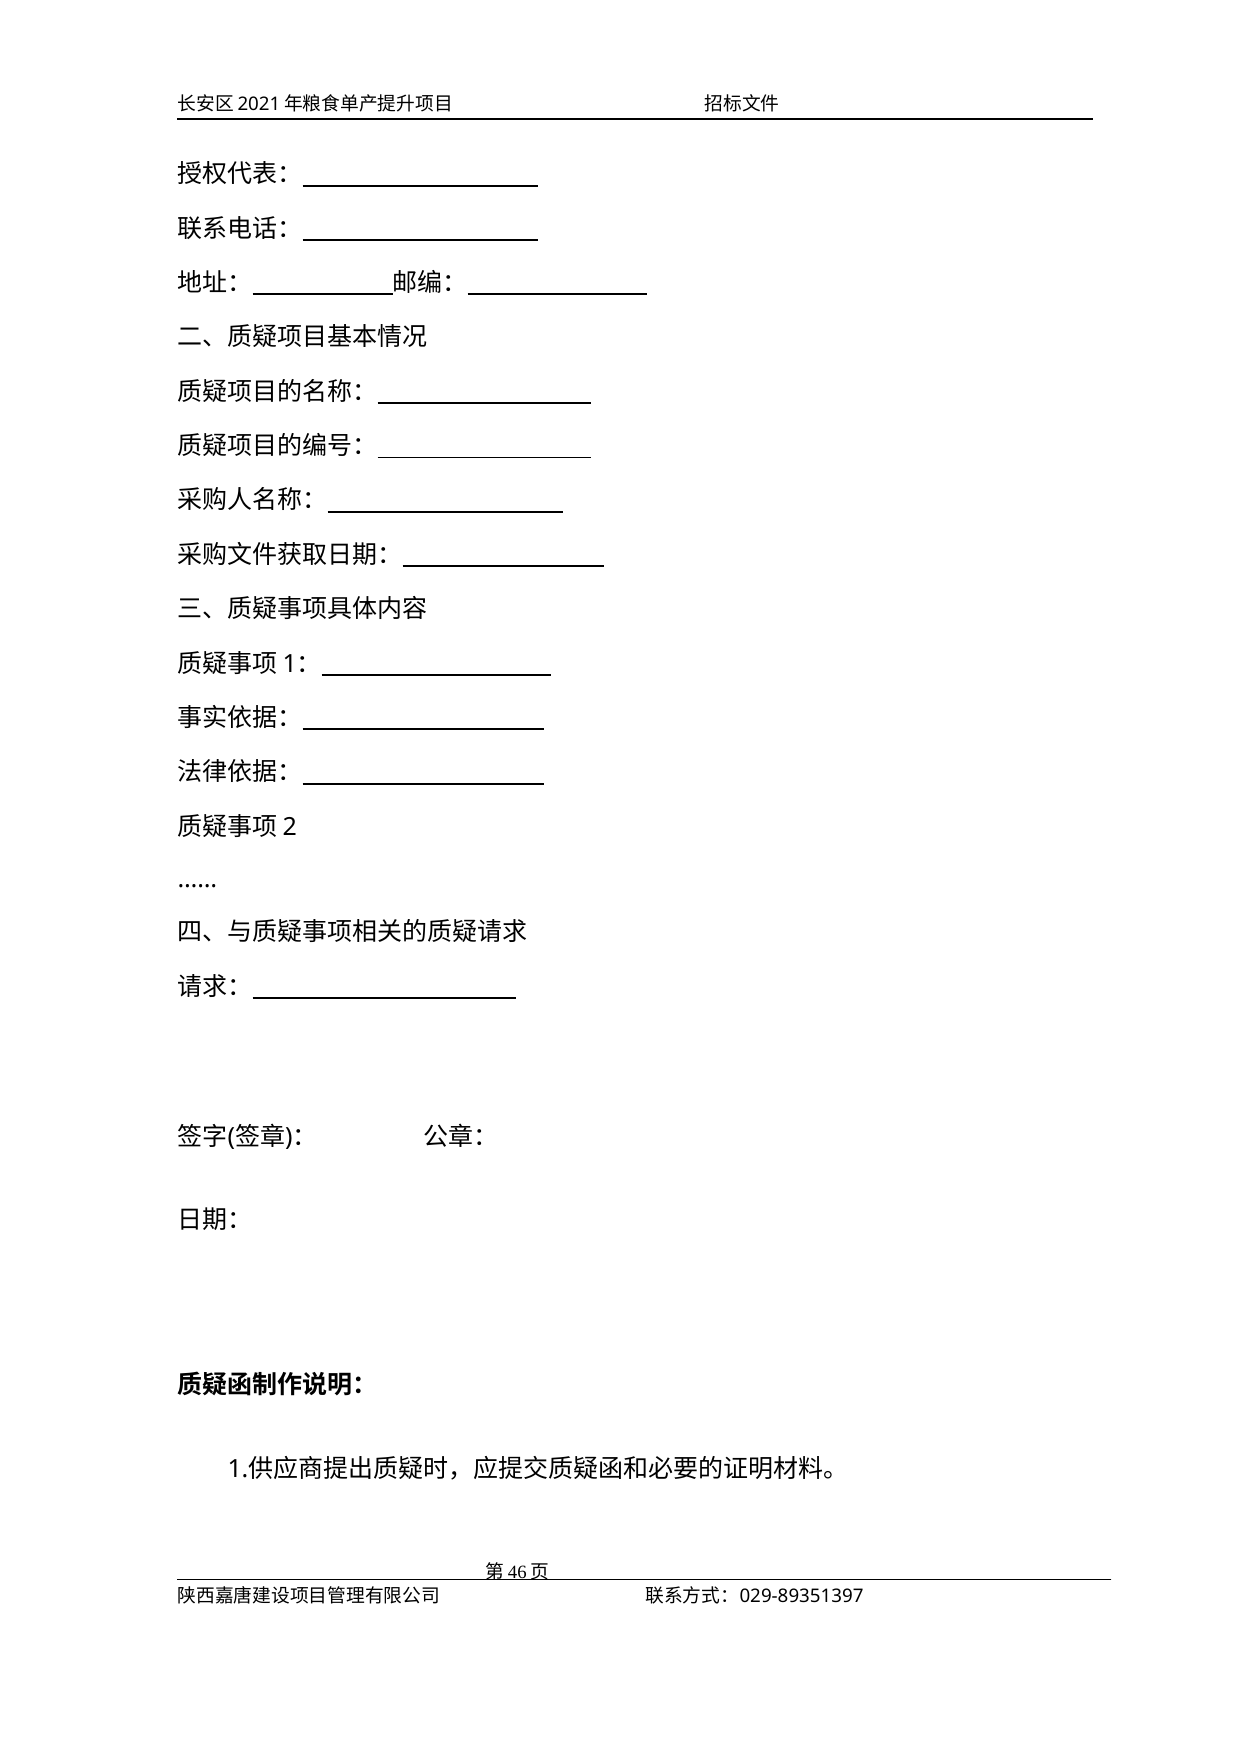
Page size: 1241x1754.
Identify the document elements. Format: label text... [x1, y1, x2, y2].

text 法律依据： [177, 752, 1093, 788]
text 采购人名称： [177, 480, 1093, 516]
text 质疑事项1： [177, 643, 1093, 679]
text 质疑事项2 [177, 806, 1093, 842]
text …… [177, 861, 1093, 894]
text 质疑项目的编号： [177, 426, 1093, 462]
text 联系电话： [177, 208, 1093, 244]
text 质疑项目的名称： [177, 371, 1093, 407]
text 事实依据： [177, 697, 1093, 734]
text 二、质疑项目基本情况 [177, 317, 1093, 353]
text 日期： [177, 1185, 1093, 1250]
text 质疑函制作说明： [177, 1351, 1093, 1416]
text 签字(签章)： 公章： [177, 1102, 1093, 1167]
text 1.供应商提出质疑时，应提交质疑函和必要的证明材料。 [177, 1434, 1093, 1499]
text 四、与质疑事项相关的质疑请求 [177, 912, 1093, 948]
text 授权代表： [177, 154, 1093, 190]
text 采购文件获取日期： [177, 534, 1093, 571]
text 地址： 邮编： [177, 262, 1093, 299]
text 请求： [177, 966, 1093, 1002]
text 三、质疑事项具体内容 [177, 589, 1093, 625]
